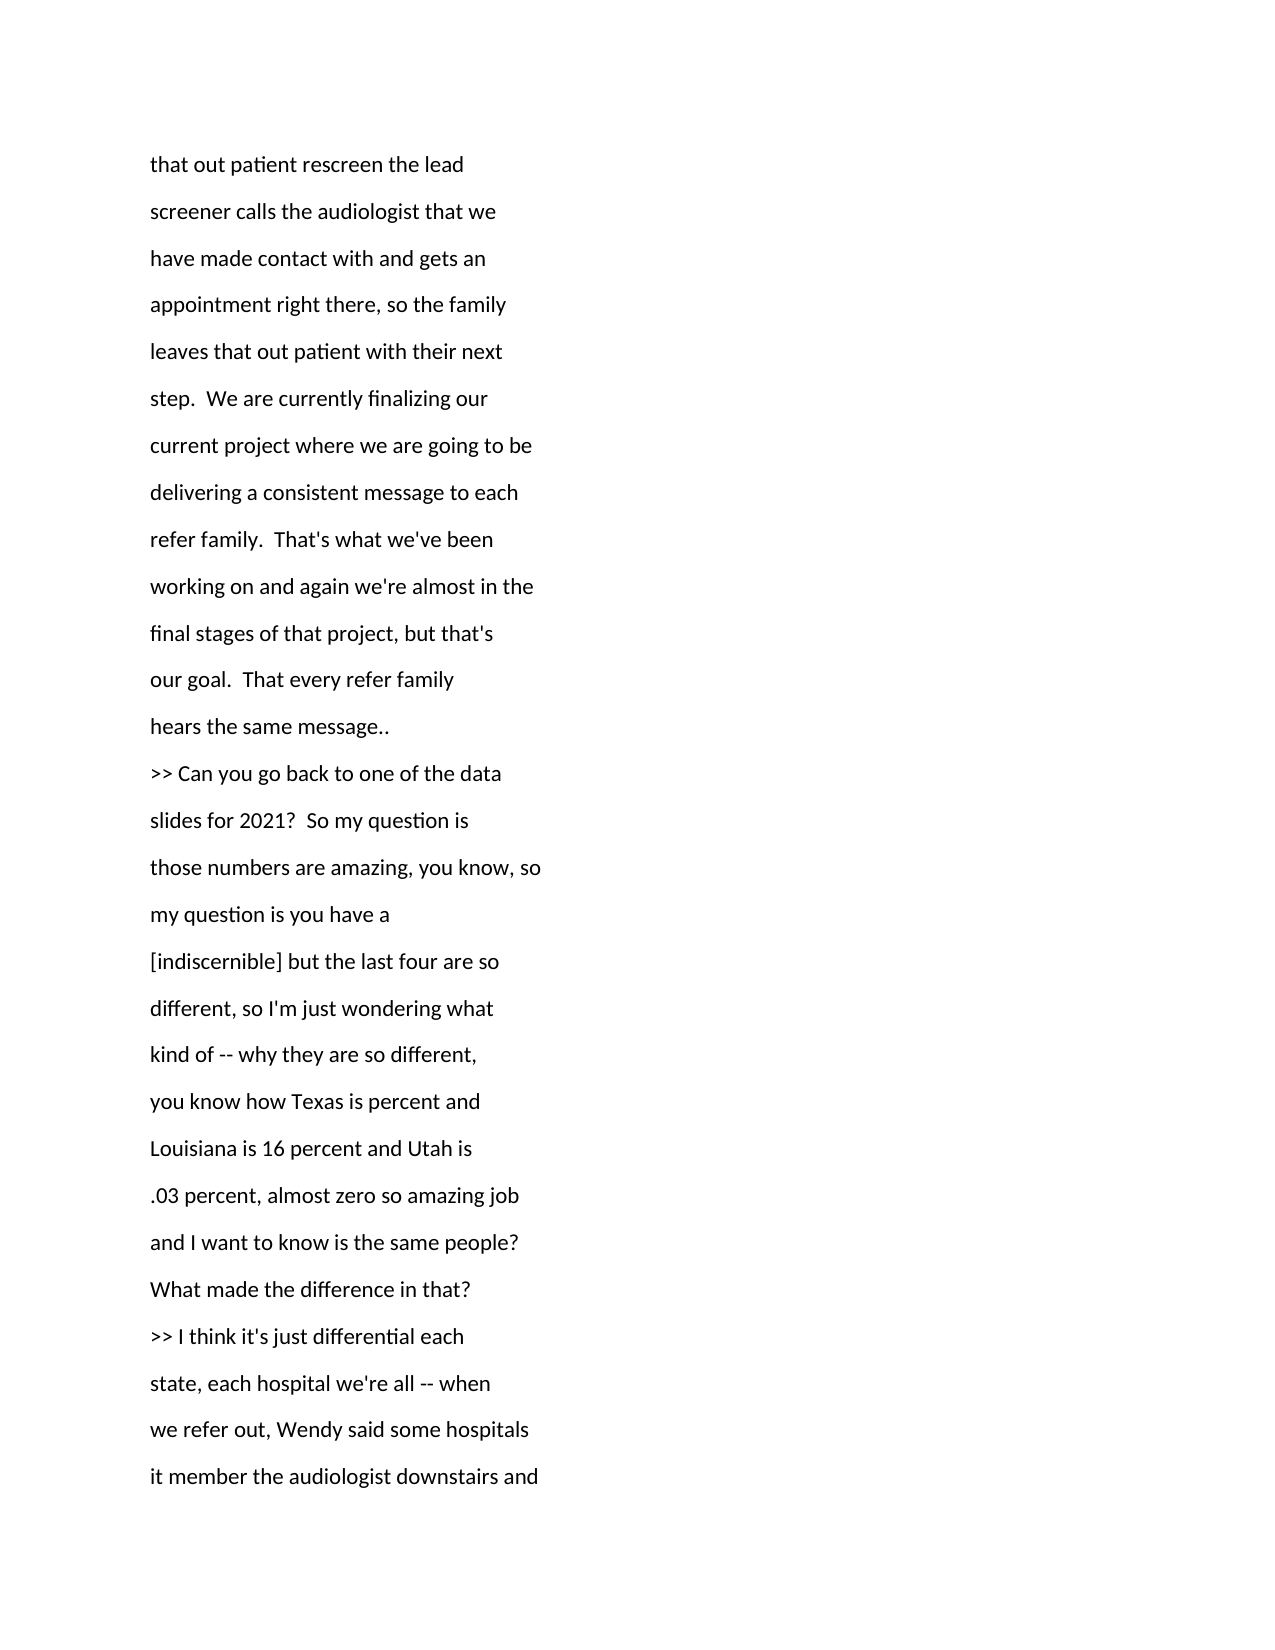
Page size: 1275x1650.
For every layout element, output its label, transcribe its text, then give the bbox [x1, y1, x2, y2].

text current project where we are going to be [150, 431, 1125, 459]
text have made contact with and gets an [150, 244, 1125, 272]
text [indiscernible] but the last four are so [150, 947, 1125, 975]
text we refer out, Wendy said some hospitals [150, 1416, 1125, 1444]
text different, so I'm just wondering what [150, 994, 1125, 1022]
text and I want to know is the same people? [150, 1228, 1125, 1256]
text delivering a consistent message to each [150, 478, 1125, 506]
text .03 percent, almost zero so amazing job [150, 1181, 1125, 1209]
text final stages of that project, but that's [150, 619, 1125, 647]
text that out patient rescreen the lead [150, 150, 1125, 178]
text >> I think it's just differential each [150, 1322, 1125, 1350]
text working on and again we're almost in the [150, 572, 1125, 600]
text Louisiana is 16 percent and Utah is [150, 1134, 1125, 1162]
text hears the same message.. [150, 712, 1125, 741]
text my question is you have a [150, 900, 1125, 928]
text it member the audiologist downstairs and [150, 1462, 1125, 1491]
text kind of -- why they are so different, [150, 1041, 1125, 1069]
text appointment right there, so the family [150, 291, 1125, 319]
text What made the difference in that? [150, 1275, 1125, 1303]
text leaves that out patient with their next [150, 337, 1125, 366]
text state, each hospital we're all -- when [150, 1369, 1125, 1397]
text our goal. That every refer family [150, 666, 1125, 694]
text those numbers are amazing, you know, so [150, 853, 1125, 881]
text you know how Texas is percent and [150, 1087, 1125, 1116]
text slides for 2021? So my question is [150, 806, 1125, 834]
text step. We are currently finalizing our [150, 384, 1125, 412]
text screener calls the audiologist that we [150, 197, 1125, 225]
text refer family. That's what we've been [150, 525, 1125, 553]
text >> Can you go back to one of the data [150, 759, 1125, 787]
